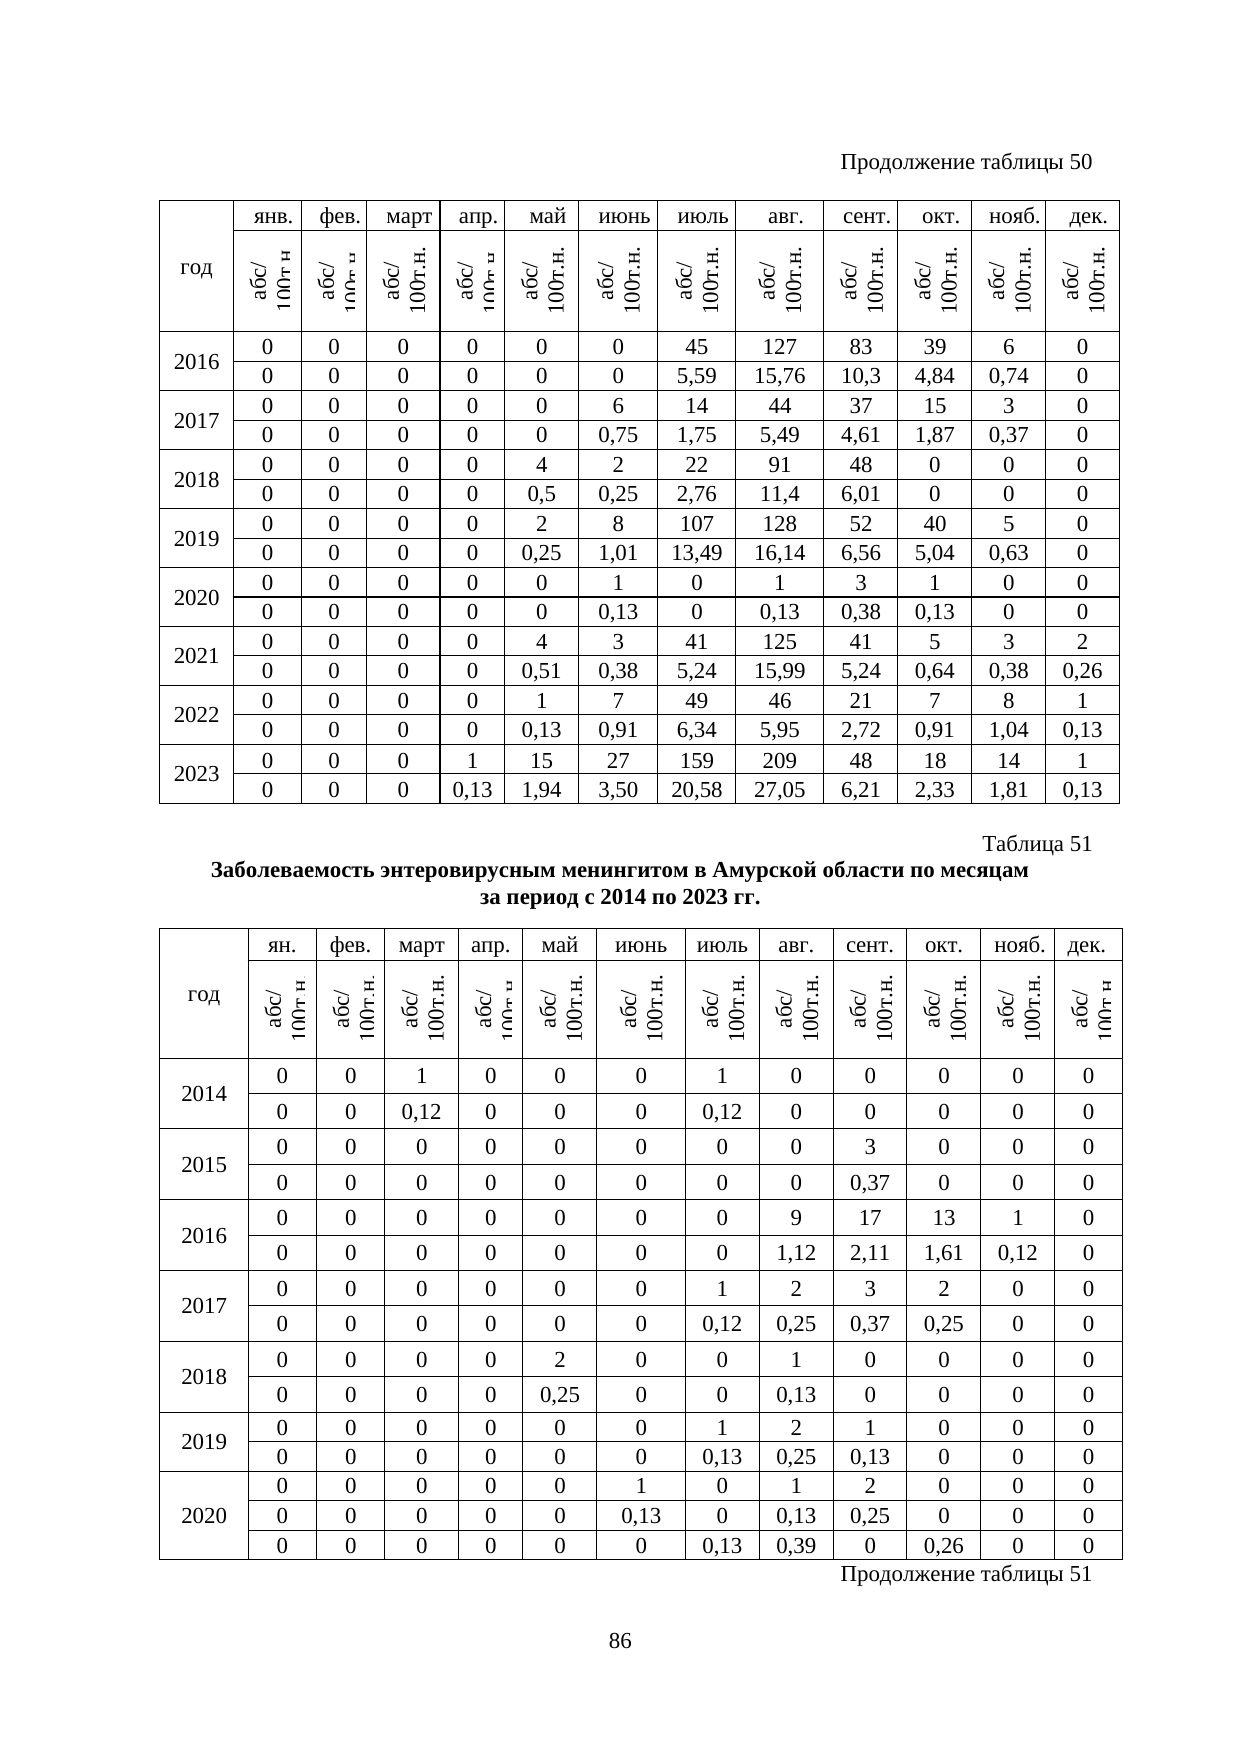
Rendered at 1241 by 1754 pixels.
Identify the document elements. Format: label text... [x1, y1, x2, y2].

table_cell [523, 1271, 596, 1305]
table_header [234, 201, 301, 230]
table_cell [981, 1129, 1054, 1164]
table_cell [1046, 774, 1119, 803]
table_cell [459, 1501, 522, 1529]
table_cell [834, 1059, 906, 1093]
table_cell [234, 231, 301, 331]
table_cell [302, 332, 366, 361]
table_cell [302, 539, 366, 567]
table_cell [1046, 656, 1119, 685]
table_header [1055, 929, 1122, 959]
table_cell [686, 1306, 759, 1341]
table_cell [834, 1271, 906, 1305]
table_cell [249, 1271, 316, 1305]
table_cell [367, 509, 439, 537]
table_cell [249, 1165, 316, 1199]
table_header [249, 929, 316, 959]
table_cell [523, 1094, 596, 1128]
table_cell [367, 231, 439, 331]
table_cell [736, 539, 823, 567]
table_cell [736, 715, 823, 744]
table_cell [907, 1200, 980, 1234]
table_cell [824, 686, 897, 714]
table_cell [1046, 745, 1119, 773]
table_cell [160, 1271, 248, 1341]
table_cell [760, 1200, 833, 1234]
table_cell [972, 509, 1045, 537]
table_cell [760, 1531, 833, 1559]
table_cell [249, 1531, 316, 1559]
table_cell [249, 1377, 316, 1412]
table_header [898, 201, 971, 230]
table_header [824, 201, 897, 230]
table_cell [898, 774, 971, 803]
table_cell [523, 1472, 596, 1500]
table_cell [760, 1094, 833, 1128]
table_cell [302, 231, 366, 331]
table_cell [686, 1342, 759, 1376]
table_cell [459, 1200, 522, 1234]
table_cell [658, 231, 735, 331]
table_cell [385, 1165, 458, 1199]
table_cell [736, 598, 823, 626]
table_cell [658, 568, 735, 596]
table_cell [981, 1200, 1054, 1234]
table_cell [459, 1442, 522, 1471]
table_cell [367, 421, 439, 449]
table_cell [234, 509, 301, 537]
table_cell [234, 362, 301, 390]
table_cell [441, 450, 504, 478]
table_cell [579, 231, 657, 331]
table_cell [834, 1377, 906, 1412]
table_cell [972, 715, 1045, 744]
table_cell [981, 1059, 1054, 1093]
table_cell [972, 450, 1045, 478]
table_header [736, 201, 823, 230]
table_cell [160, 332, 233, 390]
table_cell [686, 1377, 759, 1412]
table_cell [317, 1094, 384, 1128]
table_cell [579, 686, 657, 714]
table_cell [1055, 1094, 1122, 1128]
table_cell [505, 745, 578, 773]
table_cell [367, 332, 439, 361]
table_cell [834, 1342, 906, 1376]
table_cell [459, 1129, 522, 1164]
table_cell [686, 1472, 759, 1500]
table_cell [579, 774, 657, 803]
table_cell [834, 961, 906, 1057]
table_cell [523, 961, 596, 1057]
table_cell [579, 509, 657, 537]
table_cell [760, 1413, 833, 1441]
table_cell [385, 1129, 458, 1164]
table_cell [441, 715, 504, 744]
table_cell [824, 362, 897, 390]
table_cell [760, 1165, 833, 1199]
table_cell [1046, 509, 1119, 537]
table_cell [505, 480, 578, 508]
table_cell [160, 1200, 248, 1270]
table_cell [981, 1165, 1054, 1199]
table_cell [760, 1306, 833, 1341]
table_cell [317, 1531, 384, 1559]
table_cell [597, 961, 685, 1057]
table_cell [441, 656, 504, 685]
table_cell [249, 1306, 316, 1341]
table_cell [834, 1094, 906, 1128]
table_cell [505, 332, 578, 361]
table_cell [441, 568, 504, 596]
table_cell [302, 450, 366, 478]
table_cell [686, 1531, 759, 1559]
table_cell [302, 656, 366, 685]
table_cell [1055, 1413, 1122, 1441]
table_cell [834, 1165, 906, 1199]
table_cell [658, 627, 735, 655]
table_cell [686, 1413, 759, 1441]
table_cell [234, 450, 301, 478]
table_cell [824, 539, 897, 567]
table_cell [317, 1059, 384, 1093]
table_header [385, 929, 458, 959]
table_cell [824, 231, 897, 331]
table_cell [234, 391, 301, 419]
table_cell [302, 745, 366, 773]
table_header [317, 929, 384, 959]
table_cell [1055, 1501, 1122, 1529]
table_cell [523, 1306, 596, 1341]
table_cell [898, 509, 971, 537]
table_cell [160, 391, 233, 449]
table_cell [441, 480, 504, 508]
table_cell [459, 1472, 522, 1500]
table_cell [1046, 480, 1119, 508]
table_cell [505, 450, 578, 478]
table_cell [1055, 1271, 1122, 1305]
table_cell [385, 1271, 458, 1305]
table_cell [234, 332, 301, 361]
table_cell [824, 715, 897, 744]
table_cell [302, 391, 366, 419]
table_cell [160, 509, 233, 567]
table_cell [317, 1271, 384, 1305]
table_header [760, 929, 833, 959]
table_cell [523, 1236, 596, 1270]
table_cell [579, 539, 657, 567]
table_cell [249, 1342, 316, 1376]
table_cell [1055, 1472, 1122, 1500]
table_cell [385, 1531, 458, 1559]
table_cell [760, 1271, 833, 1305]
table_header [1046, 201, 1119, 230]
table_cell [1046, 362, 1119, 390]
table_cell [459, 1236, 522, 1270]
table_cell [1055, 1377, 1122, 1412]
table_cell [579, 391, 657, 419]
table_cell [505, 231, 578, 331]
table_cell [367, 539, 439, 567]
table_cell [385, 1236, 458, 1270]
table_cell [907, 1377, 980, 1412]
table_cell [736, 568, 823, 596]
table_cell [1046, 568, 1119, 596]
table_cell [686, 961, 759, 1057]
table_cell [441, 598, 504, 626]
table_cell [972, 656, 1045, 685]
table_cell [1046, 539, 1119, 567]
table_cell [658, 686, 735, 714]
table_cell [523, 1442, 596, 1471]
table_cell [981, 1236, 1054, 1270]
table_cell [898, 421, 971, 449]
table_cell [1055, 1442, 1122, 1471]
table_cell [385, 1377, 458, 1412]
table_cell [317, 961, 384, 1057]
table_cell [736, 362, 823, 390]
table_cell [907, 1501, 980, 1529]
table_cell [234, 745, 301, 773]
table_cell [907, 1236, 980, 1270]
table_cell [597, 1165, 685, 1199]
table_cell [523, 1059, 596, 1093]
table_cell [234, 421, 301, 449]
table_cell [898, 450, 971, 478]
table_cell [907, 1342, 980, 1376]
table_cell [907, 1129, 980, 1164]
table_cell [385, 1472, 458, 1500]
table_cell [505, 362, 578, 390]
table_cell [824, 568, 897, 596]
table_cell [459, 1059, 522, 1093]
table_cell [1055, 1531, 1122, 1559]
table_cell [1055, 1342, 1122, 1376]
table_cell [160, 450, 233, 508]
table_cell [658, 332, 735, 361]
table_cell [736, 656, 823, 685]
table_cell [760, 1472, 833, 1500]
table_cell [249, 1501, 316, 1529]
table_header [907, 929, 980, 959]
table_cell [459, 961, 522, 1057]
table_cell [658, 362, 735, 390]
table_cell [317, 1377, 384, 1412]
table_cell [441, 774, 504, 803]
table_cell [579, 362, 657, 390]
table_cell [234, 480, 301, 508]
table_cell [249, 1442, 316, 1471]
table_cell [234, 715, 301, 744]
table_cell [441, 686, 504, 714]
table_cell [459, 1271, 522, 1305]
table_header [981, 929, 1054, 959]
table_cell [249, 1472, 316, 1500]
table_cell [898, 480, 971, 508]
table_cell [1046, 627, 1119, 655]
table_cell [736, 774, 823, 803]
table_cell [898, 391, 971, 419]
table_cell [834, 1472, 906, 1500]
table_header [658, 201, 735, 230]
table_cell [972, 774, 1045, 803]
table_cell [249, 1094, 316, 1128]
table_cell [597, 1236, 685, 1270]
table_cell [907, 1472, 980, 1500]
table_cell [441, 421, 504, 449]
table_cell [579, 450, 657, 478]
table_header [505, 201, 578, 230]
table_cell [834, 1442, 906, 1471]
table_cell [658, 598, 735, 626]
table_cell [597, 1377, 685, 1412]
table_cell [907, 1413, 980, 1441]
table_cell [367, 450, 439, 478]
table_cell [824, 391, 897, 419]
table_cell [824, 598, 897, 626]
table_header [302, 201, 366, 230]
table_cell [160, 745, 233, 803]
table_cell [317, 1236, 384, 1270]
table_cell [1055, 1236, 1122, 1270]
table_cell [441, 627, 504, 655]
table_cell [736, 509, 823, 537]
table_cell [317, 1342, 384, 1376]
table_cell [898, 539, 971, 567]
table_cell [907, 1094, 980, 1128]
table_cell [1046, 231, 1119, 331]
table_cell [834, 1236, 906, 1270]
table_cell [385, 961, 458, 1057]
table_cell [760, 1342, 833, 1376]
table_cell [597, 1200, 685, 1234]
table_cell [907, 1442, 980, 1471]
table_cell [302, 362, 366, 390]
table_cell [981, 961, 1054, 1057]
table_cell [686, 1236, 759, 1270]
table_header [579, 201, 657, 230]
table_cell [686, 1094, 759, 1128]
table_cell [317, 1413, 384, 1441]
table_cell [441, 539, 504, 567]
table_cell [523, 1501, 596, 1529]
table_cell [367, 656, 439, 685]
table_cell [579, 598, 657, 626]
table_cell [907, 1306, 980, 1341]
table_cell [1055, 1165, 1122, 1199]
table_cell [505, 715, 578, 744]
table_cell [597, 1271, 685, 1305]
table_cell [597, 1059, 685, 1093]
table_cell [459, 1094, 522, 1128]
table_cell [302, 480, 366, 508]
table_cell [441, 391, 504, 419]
text Заболеваемость энтеровирусным менингитом в Амурской области по месяцам [148, 856, 1092, 883]
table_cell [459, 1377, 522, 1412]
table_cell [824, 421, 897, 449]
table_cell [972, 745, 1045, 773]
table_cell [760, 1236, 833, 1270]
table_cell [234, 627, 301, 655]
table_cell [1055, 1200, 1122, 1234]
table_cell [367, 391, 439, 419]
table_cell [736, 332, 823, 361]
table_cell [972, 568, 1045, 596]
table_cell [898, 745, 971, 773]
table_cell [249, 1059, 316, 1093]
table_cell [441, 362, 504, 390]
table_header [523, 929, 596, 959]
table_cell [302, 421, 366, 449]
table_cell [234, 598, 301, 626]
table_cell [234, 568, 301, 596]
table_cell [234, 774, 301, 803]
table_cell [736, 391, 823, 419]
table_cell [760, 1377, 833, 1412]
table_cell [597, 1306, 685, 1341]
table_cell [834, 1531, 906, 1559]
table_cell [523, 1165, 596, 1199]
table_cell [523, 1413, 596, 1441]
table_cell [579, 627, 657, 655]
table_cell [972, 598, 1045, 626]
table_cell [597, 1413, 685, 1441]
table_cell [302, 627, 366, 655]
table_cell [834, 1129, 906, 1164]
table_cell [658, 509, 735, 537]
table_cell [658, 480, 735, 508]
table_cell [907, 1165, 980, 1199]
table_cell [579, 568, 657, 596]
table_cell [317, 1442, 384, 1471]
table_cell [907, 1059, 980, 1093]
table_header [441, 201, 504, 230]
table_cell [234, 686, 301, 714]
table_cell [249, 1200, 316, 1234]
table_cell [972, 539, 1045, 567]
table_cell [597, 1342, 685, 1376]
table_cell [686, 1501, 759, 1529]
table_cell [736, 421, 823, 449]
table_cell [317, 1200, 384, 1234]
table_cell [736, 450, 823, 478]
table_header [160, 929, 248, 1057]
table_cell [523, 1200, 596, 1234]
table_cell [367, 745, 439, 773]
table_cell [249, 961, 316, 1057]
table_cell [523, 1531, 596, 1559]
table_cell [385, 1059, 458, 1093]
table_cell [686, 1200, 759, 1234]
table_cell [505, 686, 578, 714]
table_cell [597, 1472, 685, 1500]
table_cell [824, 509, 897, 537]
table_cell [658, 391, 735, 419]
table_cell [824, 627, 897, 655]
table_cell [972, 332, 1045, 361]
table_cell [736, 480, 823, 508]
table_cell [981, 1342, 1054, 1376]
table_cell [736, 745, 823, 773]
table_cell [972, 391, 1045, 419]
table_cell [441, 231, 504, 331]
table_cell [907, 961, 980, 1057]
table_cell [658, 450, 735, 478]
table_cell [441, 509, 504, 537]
text Таблица 51 [148, 830, 1092, 856]
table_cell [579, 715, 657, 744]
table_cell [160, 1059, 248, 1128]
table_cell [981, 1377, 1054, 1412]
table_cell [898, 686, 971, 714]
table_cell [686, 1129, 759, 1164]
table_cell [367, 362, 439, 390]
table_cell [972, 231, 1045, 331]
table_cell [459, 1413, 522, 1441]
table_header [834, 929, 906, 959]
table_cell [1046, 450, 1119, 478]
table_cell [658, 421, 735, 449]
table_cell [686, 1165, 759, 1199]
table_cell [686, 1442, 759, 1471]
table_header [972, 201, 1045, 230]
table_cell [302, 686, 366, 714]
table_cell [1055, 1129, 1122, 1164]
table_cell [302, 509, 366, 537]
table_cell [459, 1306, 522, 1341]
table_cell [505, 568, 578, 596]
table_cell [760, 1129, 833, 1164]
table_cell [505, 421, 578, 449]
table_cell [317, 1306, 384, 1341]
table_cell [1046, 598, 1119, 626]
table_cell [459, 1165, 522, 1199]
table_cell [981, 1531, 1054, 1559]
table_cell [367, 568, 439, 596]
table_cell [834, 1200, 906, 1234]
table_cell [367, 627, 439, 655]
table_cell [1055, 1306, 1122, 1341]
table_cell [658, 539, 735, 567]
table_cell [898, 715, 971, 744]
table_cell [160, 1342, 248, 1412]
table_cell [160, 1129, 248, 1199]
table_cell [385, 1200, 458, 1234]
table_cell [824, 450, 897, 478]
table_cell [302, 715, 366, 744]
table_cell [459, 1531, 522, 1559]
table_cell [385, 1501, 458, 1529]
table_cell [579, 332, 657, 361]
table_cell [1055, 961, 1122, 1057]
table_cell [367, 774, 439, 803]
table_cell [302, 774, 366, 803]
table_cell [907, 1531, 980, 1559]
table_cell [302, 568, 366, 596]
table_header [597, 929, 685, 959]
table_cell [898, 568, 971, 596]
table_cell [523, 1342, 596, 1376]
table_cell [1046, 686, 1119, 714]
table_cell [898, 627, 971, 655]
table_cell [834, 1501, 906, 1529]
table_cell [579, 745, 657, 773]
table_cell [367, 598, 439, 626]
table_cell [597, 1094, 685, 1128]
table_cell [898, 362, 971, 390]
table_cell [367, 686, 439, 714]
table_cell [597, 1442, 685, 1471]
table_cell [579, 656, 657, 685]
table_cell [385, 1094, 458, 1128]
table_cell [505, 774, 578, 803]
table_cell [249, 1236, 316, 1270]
text за период с 2014 по 2023 гг. [148, 883, 1092, 909]
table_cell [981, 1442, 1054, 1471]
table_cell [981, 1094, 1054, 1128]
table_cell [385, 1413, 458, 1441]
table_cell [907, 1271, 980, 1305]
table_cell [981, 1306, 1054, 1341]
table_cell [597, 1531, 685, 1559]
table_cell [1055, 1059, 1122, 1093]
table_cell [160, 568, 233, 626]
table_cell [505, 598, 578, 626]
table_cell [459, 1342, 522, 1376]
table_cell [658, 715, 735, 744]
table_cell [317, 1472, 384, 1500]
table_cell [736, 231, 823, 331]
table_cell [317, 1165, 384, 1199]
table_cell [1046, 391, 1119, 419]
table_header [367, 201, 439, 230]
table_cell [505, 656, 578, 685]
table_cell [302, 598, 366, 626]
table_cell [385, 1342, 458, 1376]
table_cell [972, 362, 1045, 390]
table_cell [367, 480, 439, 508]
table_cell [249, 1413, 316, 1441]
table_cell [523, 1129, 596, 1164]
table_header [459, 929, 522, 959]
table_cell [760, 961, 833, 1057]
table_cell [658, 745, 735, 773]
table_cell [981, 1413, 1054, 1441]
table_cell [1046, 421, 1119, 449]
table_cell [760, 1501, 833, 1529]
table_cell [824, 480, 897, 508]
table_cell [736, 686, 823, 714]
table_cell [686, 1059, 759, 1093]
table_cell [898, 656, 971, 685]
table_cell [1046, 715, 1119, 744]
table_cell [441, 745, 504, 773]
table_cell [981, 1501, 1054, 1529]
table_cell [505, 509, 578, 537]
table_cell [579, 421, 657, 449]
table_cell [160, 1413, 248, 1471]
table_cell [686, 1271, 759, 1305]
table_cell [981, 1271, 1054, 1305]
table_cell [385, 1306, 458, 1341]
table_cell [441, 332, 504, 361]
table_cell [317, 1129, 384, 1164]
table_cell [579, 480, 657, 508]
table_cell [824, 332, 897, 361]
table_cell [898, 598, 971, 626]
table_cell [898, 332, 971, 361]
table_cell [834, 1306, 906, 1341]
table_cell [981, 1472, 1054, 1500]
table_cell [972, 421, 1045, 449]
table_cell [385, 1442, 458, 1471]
text Продолжение таблицы 50 [148, 148, 1092, 174]
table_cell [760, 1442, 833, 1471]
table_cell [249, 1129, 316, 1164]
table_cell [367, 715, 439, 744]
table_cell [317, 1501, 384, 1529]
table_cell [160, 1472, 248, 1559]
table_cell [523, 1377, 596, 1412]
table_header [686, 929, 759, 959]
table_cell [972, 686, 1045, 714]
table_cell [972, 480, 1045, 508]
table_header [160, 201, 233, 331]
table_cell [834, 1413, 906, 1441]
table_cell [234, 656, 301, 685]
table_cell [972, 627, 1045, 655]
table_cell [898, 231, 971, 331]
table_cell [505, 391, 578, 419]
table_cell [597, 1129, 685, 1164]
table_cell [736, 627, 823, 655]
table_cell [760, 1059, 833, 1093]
text Продолжение таблицы 51 [148, 1560, 1092, 1586]
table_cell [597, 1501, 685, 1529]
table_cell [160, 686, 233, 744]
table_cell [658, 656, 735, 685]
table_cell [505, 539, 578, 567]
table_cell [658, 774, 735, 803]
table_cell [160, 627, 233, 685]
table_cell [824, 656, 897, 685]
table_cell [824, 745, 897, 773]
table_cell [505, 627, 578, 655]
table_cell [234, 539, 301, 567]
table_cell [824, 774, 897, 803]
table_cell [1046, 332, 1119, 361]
